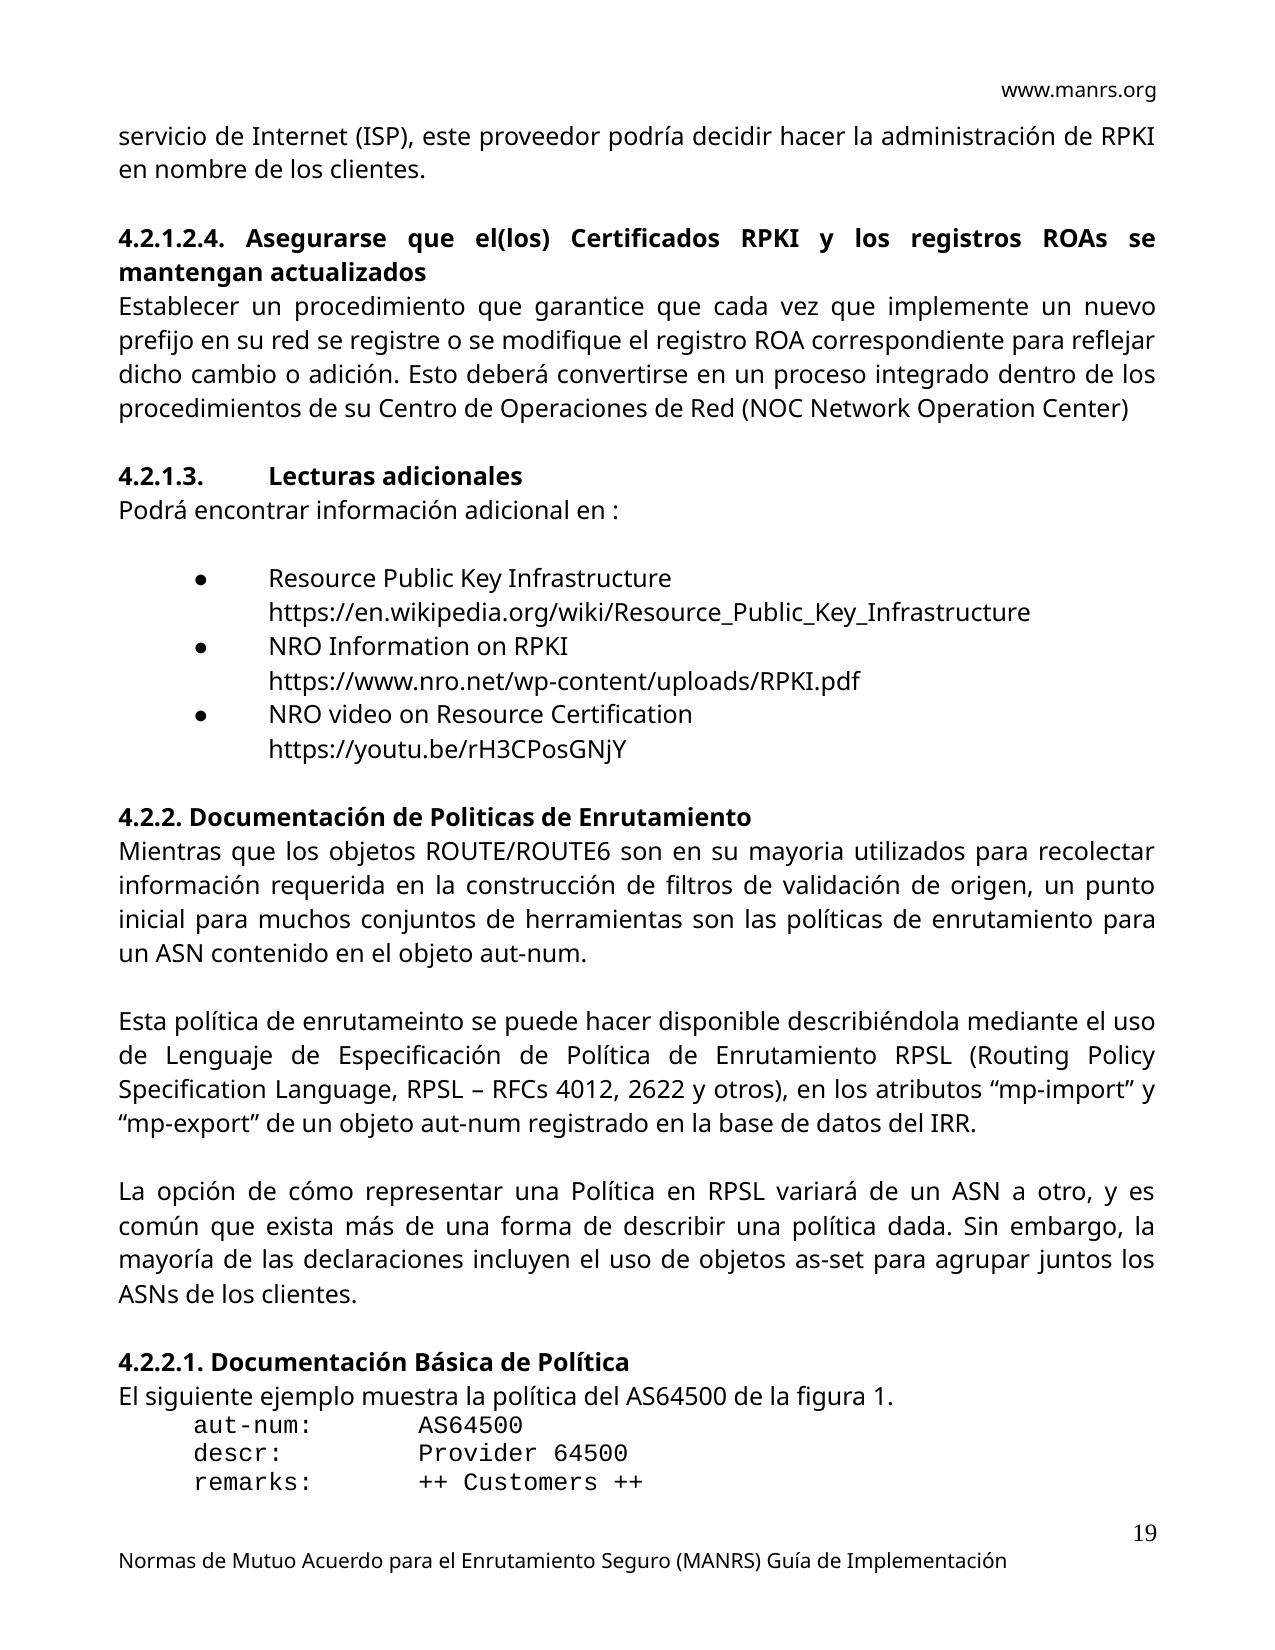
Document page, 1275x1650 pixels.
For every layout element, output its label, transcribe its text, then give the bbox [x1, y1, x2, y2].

text descr: Provider 64500 [118, 1441, 1157, 1469]
text ● NRO video on Resource Certification [118, 697, 1157, 731]
text La opción de cómo representar una Política en RPSL variará de un ASN a otro, y es común que exista más de una forma de describir una política dada. Sin embargo, la mayoría de las declaraciones incluyen el uso de objetos as-set para agrupar juntos los ASNs de los clientes. [118, 1174, 1157, 1310]
text 4.2.2. Documentación de Politicas de Enrutamiento [118, 799, 1157, 833]
text Esta política de enrutameinto se puede hacer disponible describiéndola mediante el uso de Lenguaje de Especificación de Política de Enrutamiento RPSL (Routing Policy Specification Language, RPSL – RFCs 4012, 2622 y otros), en los atributos “mp-import” y “mp-export” de un objeto aut-num registrado en la base de datos del IRR. [118, 1004, 1157, 1140]
text https://youtu.be/rH3CPosGNjY [118, 731, 1157, 765]
text https://www.nro.net/wp-content/uploads/RPKI.pdf [118, 663, 1157, 697]
text El siguiente ejemplo muestra la política del AS64500 de la figura 1. [118, 1378, 1157, 1412]
text 4.2.2.1. Documentación Básica de Política [118, 1344, 1157, 1378]
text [118, 118, 1157, 186]
text ● Resource Public Key Infrastructure [118, 561, 1157, 595]
text https://en.wikipedia.org/wiki/Resource_Public_Key_Infrastructure [118, 595, 1157, 629]
text Establecer un procedimiento que garantice que cada vez que implemente un nuevo prefijo en su red se registre o se modifique el registro ROA correspondiente para reflejar dicho cambio o adición. Esto deberá convertirse en un proceso integrado dentro de los procedimientos de su Centro de Operaciones de Red (NOC Network Operation Center) [118, 288, 1157, 425]
text 4.2.1.2.4. Asegurarse que el(los) Certificados RPKI y los registros ROAs se mantengan actualizados [118, 220, 1157, 288]
text 4.2.1.3. Lecturas adicionales [118, 459, 1157, 493]
text aut-num: AS64500 [118, 1412, 1157, 1441]
text remarks: ++ Customers ++ [118, 1469, 1157, 1497]
text Podrá encontrar información adicional en : [118, 493, 1157, 527]
text Mientras que los objetos ROUTE/ROUTE6 son en su mayoria utilizados para recolectar información requerida en la construcción de filtros de validación de origen, un punto inicial para muchos conjuntos de herramientas son las políticas de enrutamiento para un ASN contenido en el objeto aut-num. [118, 833, 1157, 970]
text ● NRO Information on RPKI [118, 629, 1157, 663]
